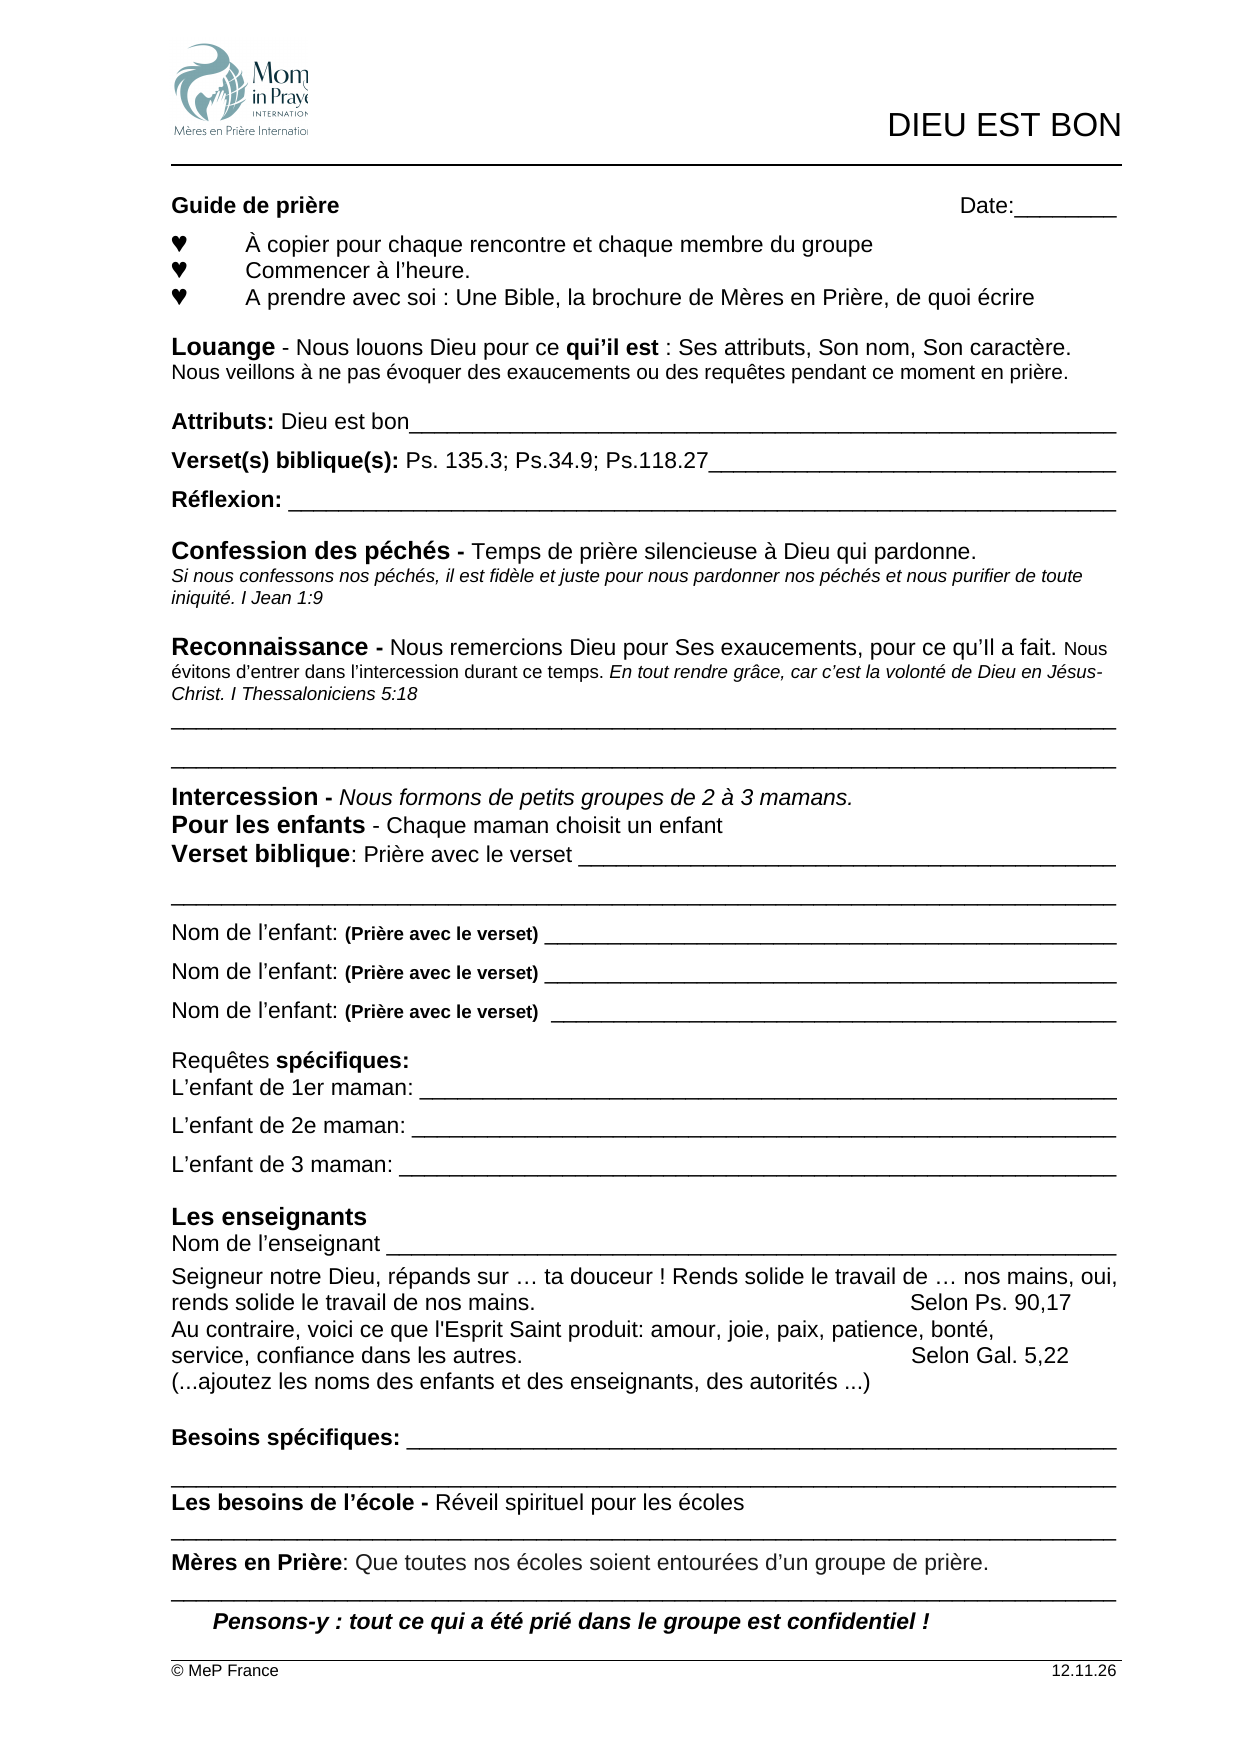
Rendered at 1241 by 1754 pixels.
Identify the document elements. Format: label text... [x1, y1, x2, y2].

list Réflexion: [171, 486, 1122, 512]
text Si nous confessons nos péchés, il est fidèle et juste pour nous pardonner nos péchés et nous purifier de toute iniquité. I Jean 1:9 [171, 565, 1122, 608]
list Confession des péchés - Temps de prière silencieuse à Dieu qui pardonne. [171, 536, 1122, 565]
list Pour les enfants - Chaque maman choisit un enfant [171, 810, 1122, 839]
list Les enseignants [171, 1202, 1122, 1230]
text (...ajoutez les noms des enfants et des enseignants, des autorités ...) [171, 1368, 1122, 1395]
text Au contraire, voici ce que l'Esprit Saint produit: amour, joie, paix, patience, bonté, [171, 1316, 1122, 1342]
text Seigneur notre Dieu, répands sur … ta douceur ! Rends solide le travail de … nos mains, oui, rends solide le travail de nos mains. Selon Ps. 90,17 [171, 1263, 1122, 1316]
picture [169, 37, 308, 150]
list Nom de l’enfant: (Prière avec le verset) [171, 919, 1122, 946]
text Mères en Prière: Que toutes nos écoles soient entourées d’un groupe de prière. [171, 1549, 1122, 1576]
text Pensons-y : tout ce qui a été prié dans le groupe est confidentiel ! [213, 1608, 1122, 1634]
list L’enfant de 3 maman: [171, 1151, 1122, 1178]
list Guide de prière Date:________ [171, 192, 1122, 218]
list Nom de l’enfant: (Prière avec le verset) [171, 958, 1122, 984]
list Besoins spécifiques: [171, 1423, 1122, 1450]
list L’enfant de 2e maman: [171, 1112, 1122, 1139]
list Verset biblique: Prière avec le verset [171, 839, 1122, 868]
list Attributs: Dieu est bon [171, 408, 1122, 434]
list L’enfant de 1er maman: [171, 1073, 1122, 1100]
text service, confiance dans les autres. Selon Gal. 5,22 [171, 1342, 1122, 1368]
text Louange - Nous louons Dieu pour ce qui’il est : Ses attributs, Son nom, Son caractère. Nous veillons à ne pas évoquer des exaucements ou des requêtes pendant ce moment en prière. [171, 331, 1122, 384]
text Les besoins de l’école - Réveil spirituel pour les écoles [171, 1489, 1122, 1515]
list Requêtes spécifiques: [171, 1047, 1122, 1073]
list Commencer à l’heure. [171, 257, 1122, 283]
list A prendre avec soi : Une Bible, la brochure de Mères en Prière, de quoi écrire [171, 283, 1122, 310]
list Nom de l’enseignant [171, 1230, 1122, 1257]
list Verset(s) biblique(s): Ps. 135.3; Ps.34.9; Ps.118.27 [171, 447, 1122, 473]
list À copier pour chaque rencontre et chaque membre du groupe [171, 231, 1122, 257]
list Nom de l’enfant: (Prière avec le verset) [171, 997, 1122, 1023]
list Reconnaissance - Nous remercions Dieu pour Ses exaucements, pour ce qu’Il a fait. Nous évitons d’entrer dans l’intercession durant ce temps. En tout rendre grâce, car c’est la volonté de Dieu en Jésus-Christ. I Thessaloniciens 5:18 [171, 632, 1122, 704]
list Intercession - Nous formons de petits groupes de 2 à 3 mamans. [171, 782, 1122, 810]
